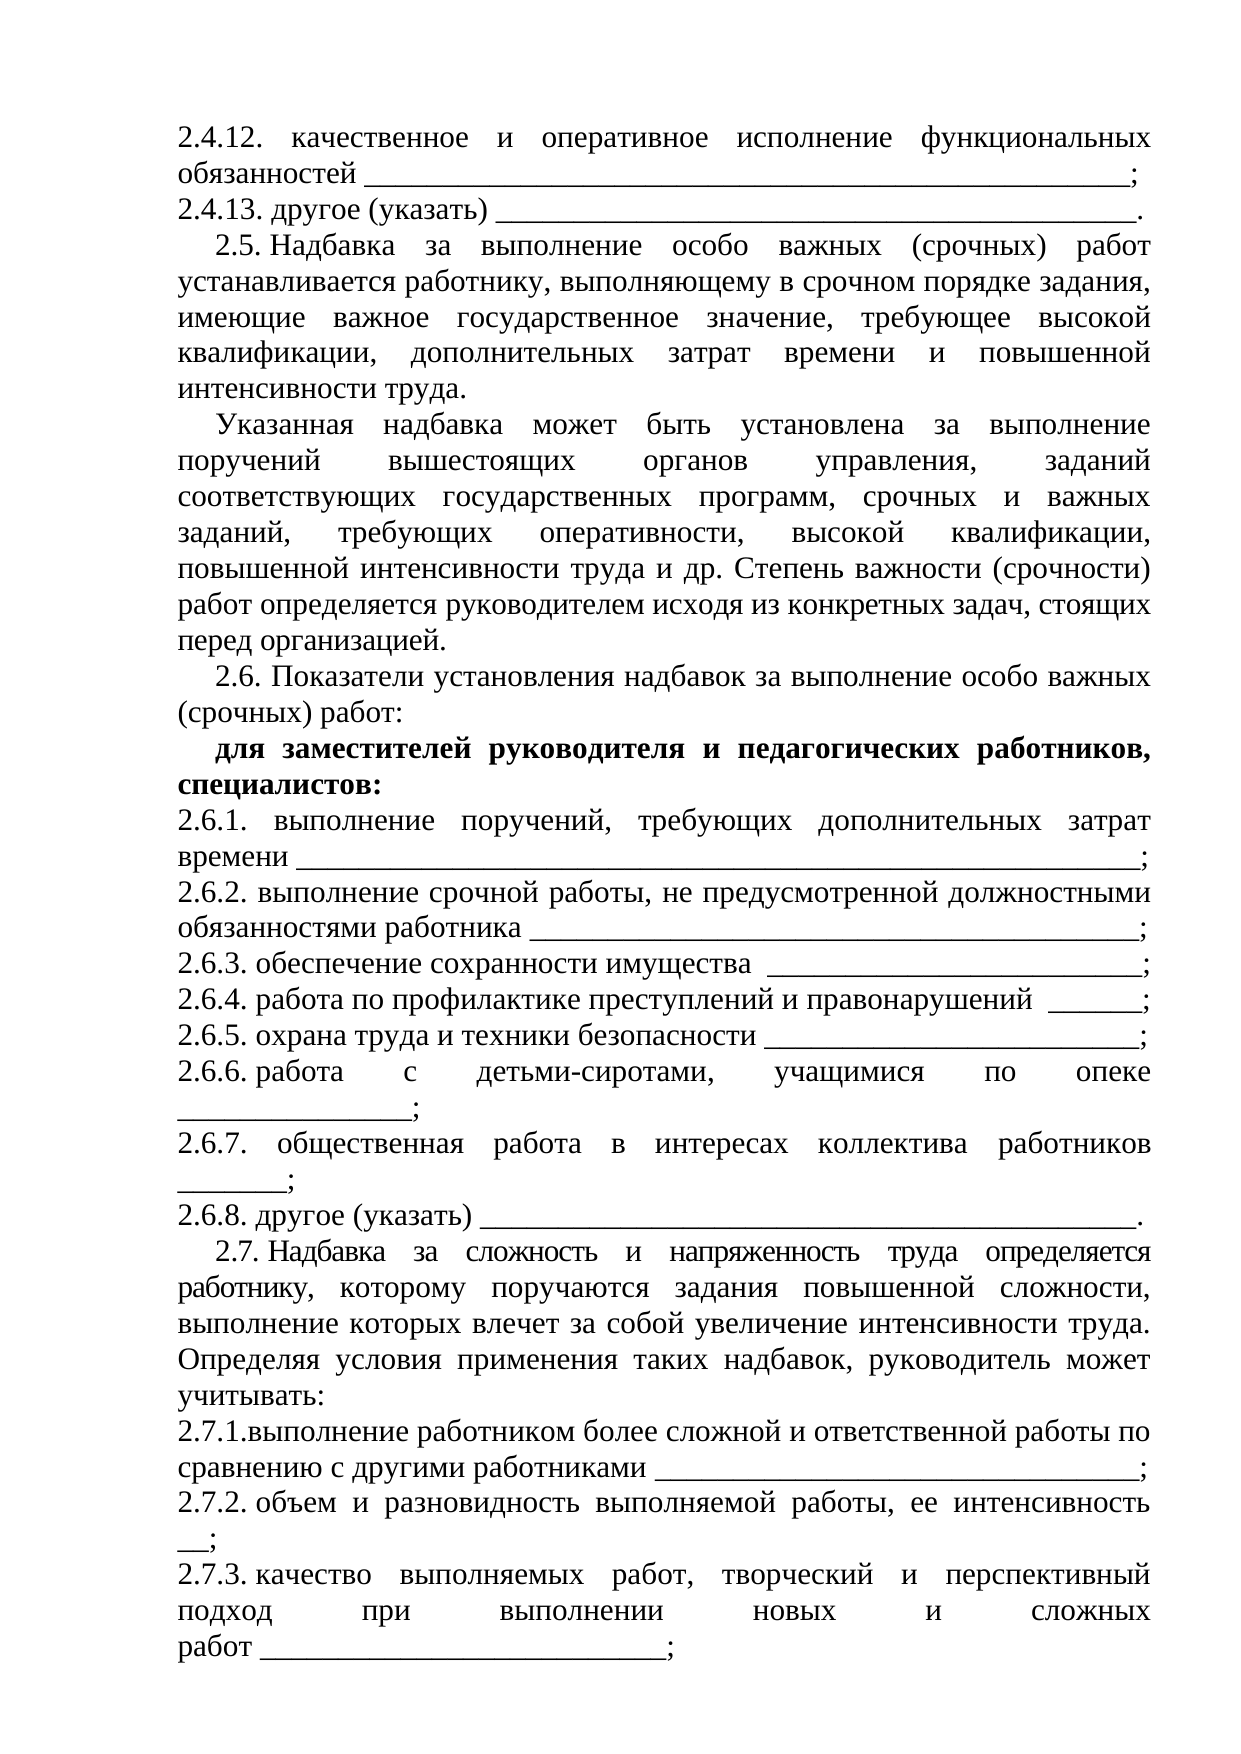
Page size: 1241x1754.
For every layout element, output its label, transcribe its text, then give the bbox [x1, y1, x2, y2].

text 2.4.12. качественное и оперативное исполнение функциональных обязанностей _________________________________________________; [177, 118, 1152, 190]
text 2.4.13. другое (указать) _________________________________________. [177, 190, 1152, 226]
text Указанная надбавка может быть установлена за выполнение поручений вышестоящих органов управления, заданий соответствующих государственных программ, срочных и важных заданий, требующих оперативности, высокой квалификации, повышенной интенсивности труда и др. Степень важности (срочности) работ определяется руководителем исходя из конкретных задач, стоящих перед организацией. [177, 406, 1152, 657]
text 2.7.3. качество выполняемых работ, творческий и перспективный подход при выполнении новых и сложных работ __________________________; [177, 1556, 1152, 1663]
text 2.6.8. другое (указать) __________________________________________. [177, 1196, 1152, 1232]
text 2.6.3. обеспечение сохранности имущества ________________________; [177, 945, 1152, 981]
text 2.7.1.выполнение работником более сложной и ответственной работы по сравнению с другими работниками _______________________________; [177, 1412, 1152, 1484]
text 2.6.4. работа по профилактике преступлений и правонарушений ______; [177, 981, 1152, 1017]
text 2.5. Надбавка за выполнение особо важных (срочных) работ устанавливается работнику, выполняющему в срочном порядке задания, имеющие важное государственное значение, требующее высокой квалификации, дополнительных затрат времени и повышенной интенсивности труда. [177, 226, 1152, 406]
text 2.7.2. объем и разновидность выполняемой работы, ее интенсивность __; [177, 1484, 1152, 1556]
text 2.6.7. общественная работа в интересах коллектива работников _______; [177, 1124, 1152, 1196]
text 2.6.5. охрана труда и техники безопасности ________________________; [177, 1017, 1152, 1052]
text для заместителей руководителя и педагогических работников, специалистов: [177, 729, 1152, 801]
text 2.6.1. выполнение поручений, требующих дополнительных затрат времени ______________________________________________________; [177, 801, 1152, 873]
text 2.6. Показатели установления надбавок за выполнение особо важных (срочных) работ: [177, 657, 1152, 729]
text 2.6.6. работа с детьми-сиротами, учащимися по опеке _______________; [177, 1052, 1152, 1124]
text 2.6.2. выполнение срочной работы, не предусмотренной должностными обязанностями работника _______________________________________; [177, 873, 1152, 945]
text 2.7. Надбавка за сложность и напряженность труда определяется работнику, которому поручаются задания повышенной сложности, выполнение которых влечет за собой увеличение интенсивности труда. Определяя условия применения таких надбавок, руководитель может учитывать: [177, 1232, 1152, 1412]
